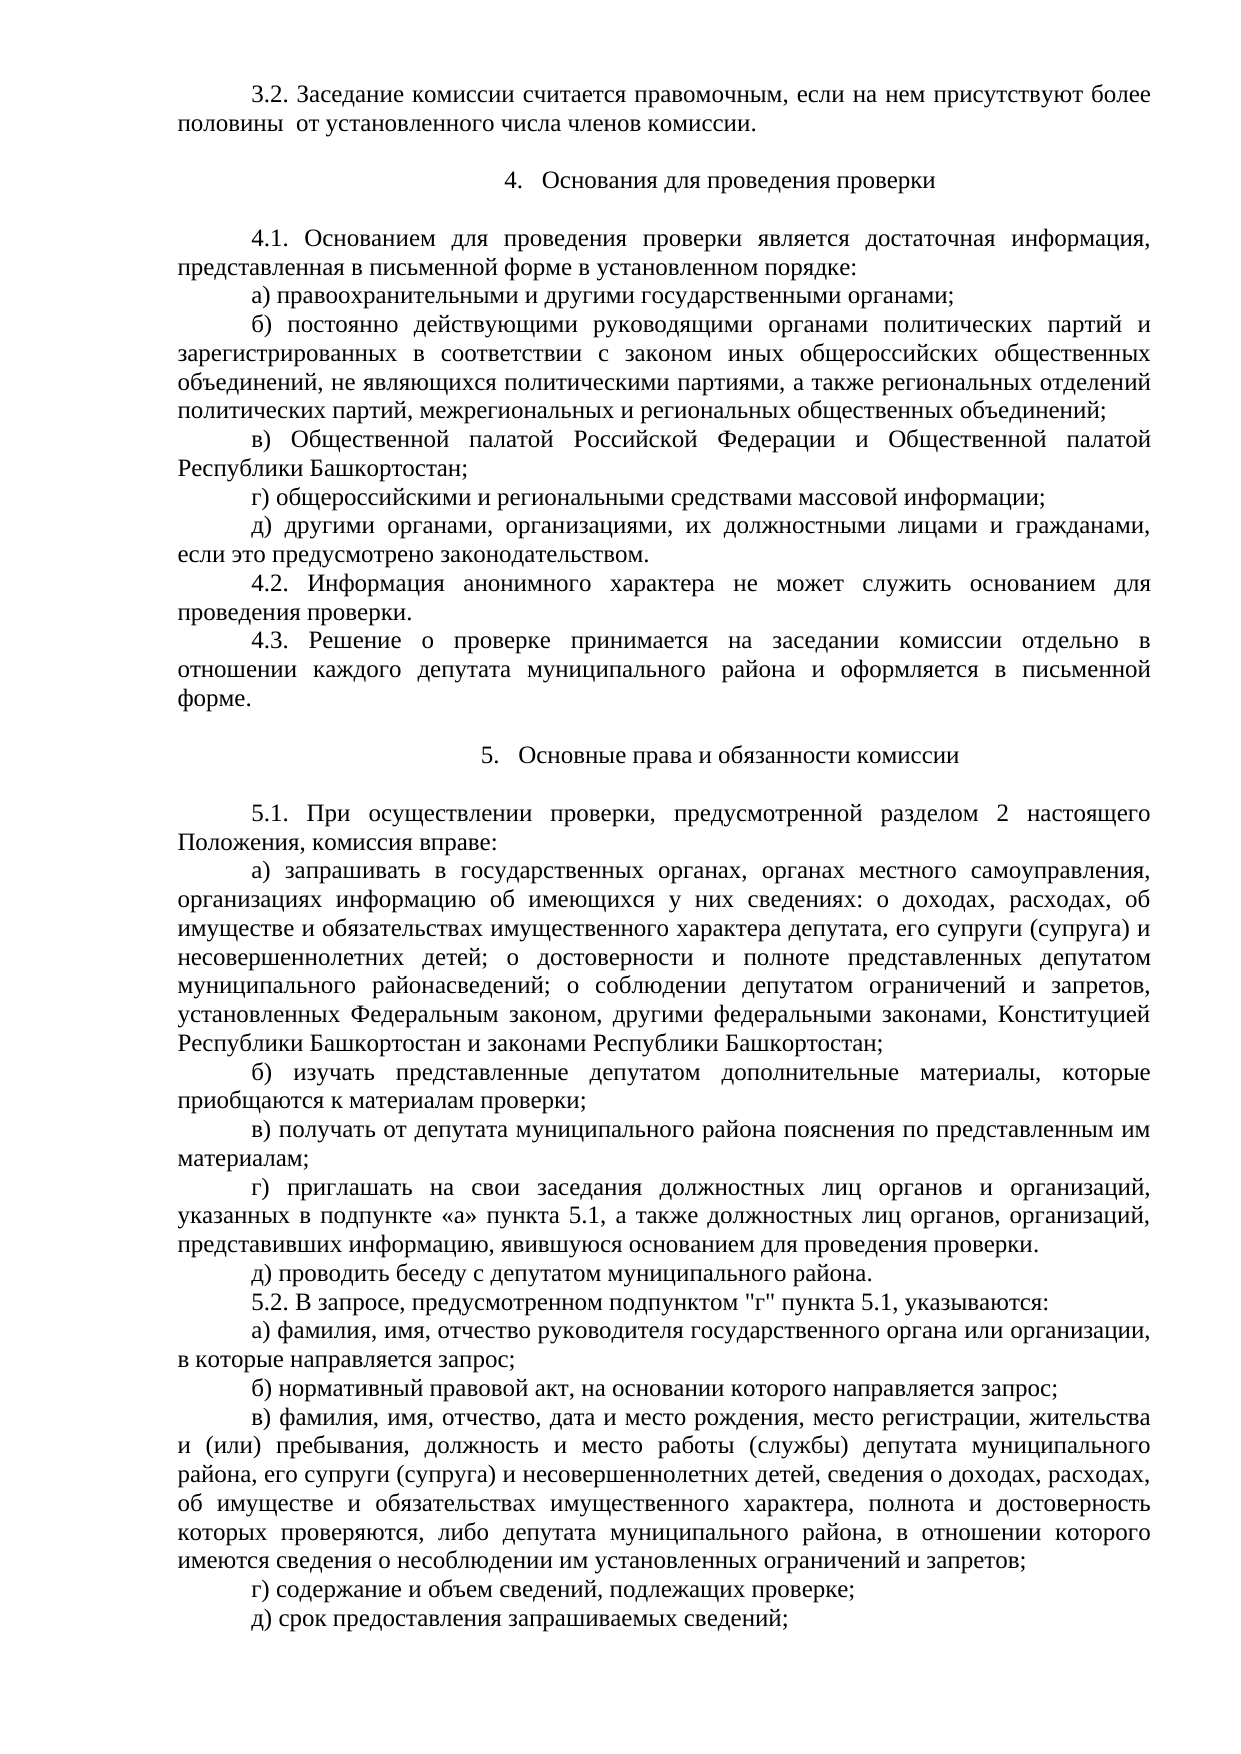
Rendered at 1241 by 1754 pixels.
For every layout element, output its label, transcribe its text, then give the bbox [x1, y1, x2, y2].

text 3.2. Заседание комиссии считается правомочным, если на нем присутствуют более половины от установленного числа членов комиссии. [177, 79, 1152, 137]
text д) проводить беседу с депутатом муниципального района. [177, 1258, 1152, 1287]
text г) содержание и объем сведений, подлежащих проверке; [177, 1574, 1152, 1603]
list Основные права и обязанности комиссии [288, 741, 1152, 769]
text в) Общественной палатой Российской Федерации и Общественной палатой Республики Башкортостан; [177, 424, 1152, 482]
list Основания для проведения проверки [288, 166, 1152, 194]
text 5.1. При осуществлении проверки, предусмотренной разделом 2 настоящего Положения, комиссия вправе: [177, 798, 1152, 856]
text в) получать от депутата муниципального района пояснения по представленным им материалам; [177, 1114, 1152, 1172]
text б) постоянно действующими руководящими органами политических партий и зарегистрированных в соответствии с законом иных общероссийских общественных объединений, не являющихся политическими партиями, а также региональных отделений политических партий, межрегиональных и региональных общественных объединений; [177, 309, 1152, 424]
text б) изучать представленные депутатом дополнительные материалы, которые приобщаются к материалам проверки; [177, 1057, 1152, 1114]
text г) общероссийскими и региональными средствами массовой информации; [177, 482, 1152, 511]
text а) правоохранительными и другими государственными органами; [177, 281, 1152, 309]
text г) приглашать на свои заседания должностных лиц органов и организаций, указанных в подпункте «а» пункта 5.1, а также должностных лиц органов, организаций, представивших информацию, явившуюся основанием для проведения проверки. [177, 1172, 1152, 1258]
text б) нормативный правовой акт, на основании которого направляется запрос; [177, 1373, 1152, 1402]
text д) срок предоставления запрашиваемых сведений; [177, 1603, 1152, 1632]
text 4.1. Основанием для проведения проверки является достаточная информация, представленная в письменной форме в установленном порядке: [177, 223, 1152, 281]
text 4.3. Решение о проверке принимается на заседании комиссии отдельно в отношении каждого депутата муниципального района и оформляется в письменной форме. [177, 626, 1152, 712]
text а) запрашивать в государственных органах, органах местного самоуправления, организациях информацию об имеющихся у них сведениях: о доходах, расходах, об имуществе и обязательствах имущественного характера депутата, его супруги (супруга) и несовершеннолетних детей; о достоверности и полноте представленных депутатом муниципального районасведений; о соблюдении депутатом ограничений и запретов, установленных Федеральным законом, другими федеральными законами, Конституцией Республики Башкортостан и законами Республики Башкортостан; [177, 856, 1152, 1057]
text а) фамилия, имя, отчество руководителя государственного органа или организации, в которые направляется запрос; [177, 1316, 1152, 1373]
text 5.2. В запросе, предусмотренном подпунктом "г" пункта 5.1, указываются: [177, 1287, 1152, 1316]
text 4.2. Информация анонимного характера не может служить основанием для проведения проверки. [177, 568, 1152, 626]
text д) другими органами, организациями, их должностными лицами и гражданами, если это предусмотрено законодательством. [177, 511, 1152, 568]
text в) фамилия, имя, отчество, дата и место рождения, место регистрации, жительства и (или) пребывания, должность и место работы (службы) депутата муниципального района, его супруги (супруга) и несовершеннолетних детей, сведения о доходах, расходах, об имуществе и обязательствах имущественного характера, полнота и достоверность которых проверяются, либо депутата муниципального района, в отношении которого имеются сведения о несоблюдении им установленных ограничений и запретов; [177, 1402, 1152, 1574]
